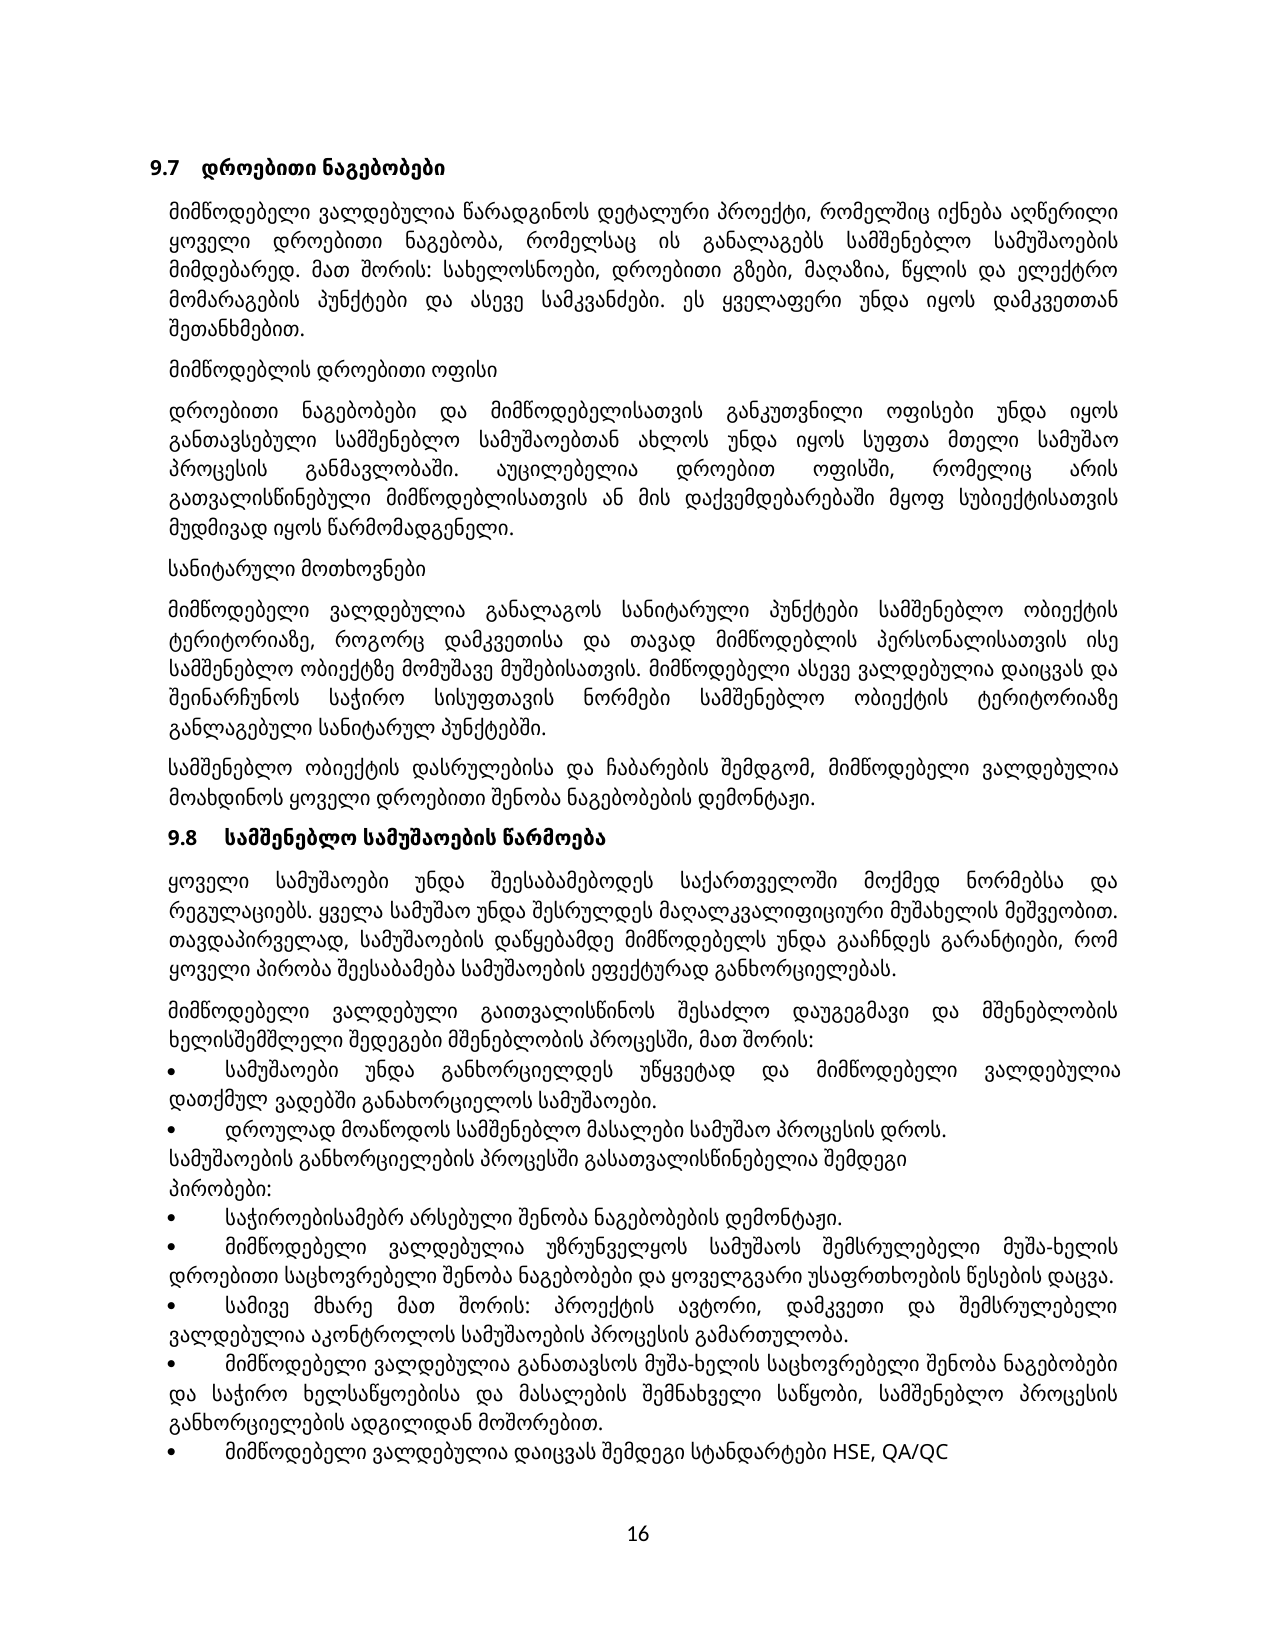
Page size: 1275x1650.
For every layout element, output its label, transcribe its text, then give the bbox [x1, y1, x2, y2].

text მიმწოდებელი ვალდებულია წარადგინოს დეტალური პროექტი, რომელშიც იქნება აღწერილი ყოველი დროებითი ნაგებობა, რომელსაც ის განალაგებს სამშენებლო სამუშაოების მიმდებარედ. მათ შორის: სახელოსნოები, დროებითი გზები, მაღაზია, წყლის და ელექტრო მომარაგების პუნქტები და ასევე სამკვანძები. ეს ყველაფერი უნდა იყოს დამკვეთთან შეთანხმებით. [169, 197, 1118, 342]
text 9.8 სამშენებლო სამუშაოების წარმოება [168, 823, 1116, 852]
text ყოველი სამუშაოები უნდა შეესაბამებოდეს საქართველოში მოქმედ ნორმებსა და რეგულაციებს. ყველა სამუშაო უნდა შესრულდეს მაღალკვალიფიციური მუშახელის მეშვეობით. თავდაპირველად, სამუშაოების დაწყებამდე მიმწოდებელს უნდა გააჩნდეს გარანტიები, რომ ყოველი პირობა შეესაბამება სამუშაოების ეფექტურად განხორციელებას. [168, 867, 1118, 983]
text სამშენებლო ობიექტის დასრულებისა და ჩაბარების შემდგომ, მიმწოდებელი ვალდებულია მოახდინოს ყოველი დროებითი შენობა ნაგებობების დემონტაჟი. [168, 753, 1118, 811]
list დროულად მოაწოდოს სამშენებლო მასალები სამუშაო პროცესის დროს. სამუშაოების განხორციელების პროცესში გასათვალისწინებელია შემდეგი პირობები: [168, 1115, 958, 1202]
text მიმწოდებელი ვალდებულია განალაგოს სანიტარული პუნქტები სამშენებლო ობიექტის ტერიტორიაზე, როგორც დამკვეთისა და თავად მიმწოდებლის პერსონალისათვის ისე სამშენებლო ობიექტზე მომუშავე მუშებისათვის. მიმწოდებელი ასევე ვალდებულია დაიცვას და შეინარჩუნოს საჭირო სისუფთავის ნორმები სამშენებლო ობიექტის ტერიტორიაზე განლაგებული სანიტარულ პუნქტებში. [168, 596, 1118, 741]
text მიმწოდებელი ვალდებული გაითვალისწინოს შესაძლო დაუგეგმავი და მშენებლობის ხელისშემშლელი შედეგები მშენებლობის პროცესში, მათ შორის: [168, 996, 1118, 1054]
list საჭიროებისამებრ არსებული შენობა ნაგებობების დემონტაჟი. [168, 1203, 1125, 1231]
list მიმწოდებელი ვალდებულია უზრუნველყოს სამუშაოს შემსრულებელი მუშა-ხელის დროებითი საცხოვრებელი შენობა ნაგებობები და ყოველგვარი უსაფრთხოების წესების დაცვა. [168, 1232, 1118, 1290]
text მიმწოდებლის დროებითი ოფისი [169, 355, 1116, 383]
list მიმწოდებელი ვალდებულია განათავსოს მუშა-ხელის საცხოვრებელი შენობა ნაგებობები და საჭირო ხელსაწყოებისა და მასალების შემნახველი საწყობი, სამშენებლო პროცესის განხორციელების ადგილიდან მოშორებით. [168, 1349, 1118, 1436]
list სამუშაოები უნდა განხორციელდეს უწყვეტად და მიმწოდებელი ვალდებულია დათქმულ ვადებში განახორციელოს სამუშაოები. [168, 1056, 1121, 1114]
text 9.7 დროებითი ნაგებობები [150, 153, 1116, 182]
list სამივე მხარე მათ შორის: პროექტის ავტორი, დამკვეთი და შემსრულებელი ვალდებულია აკონტროლოს სამუშაოების პროცესის გამართულობა. [168, 1291, 1118, 1349]
list მიმწოდებელი ვალდებულია დაიცვას შემდეგი სტანდარტები HSE, QA/QC [168, 1437, 1125, 1466]
text დროებითი ნაგებობები და მიმწოდებელისათვის განკუთვნილი ოფისები უნდა იყოს განთავსებული სამშენებლო სამუშაოებთან ახლოს უნდა იყოს სუფთა მთელი სამუშაო პროცესის განმავლობაში. აუცილებელია დროებით ოფისში, რომელიც არის გათვალისწინებული მიმწოდებლისათვის ან მის დაქვემდებარებაში მყოფ სუბიექტისათვის მუდმივად იყოს წარმომადგენელი. [169, 396, 1118, 541]
text სანიტარული მოთხოვნები [168, 554, 441, 583]
